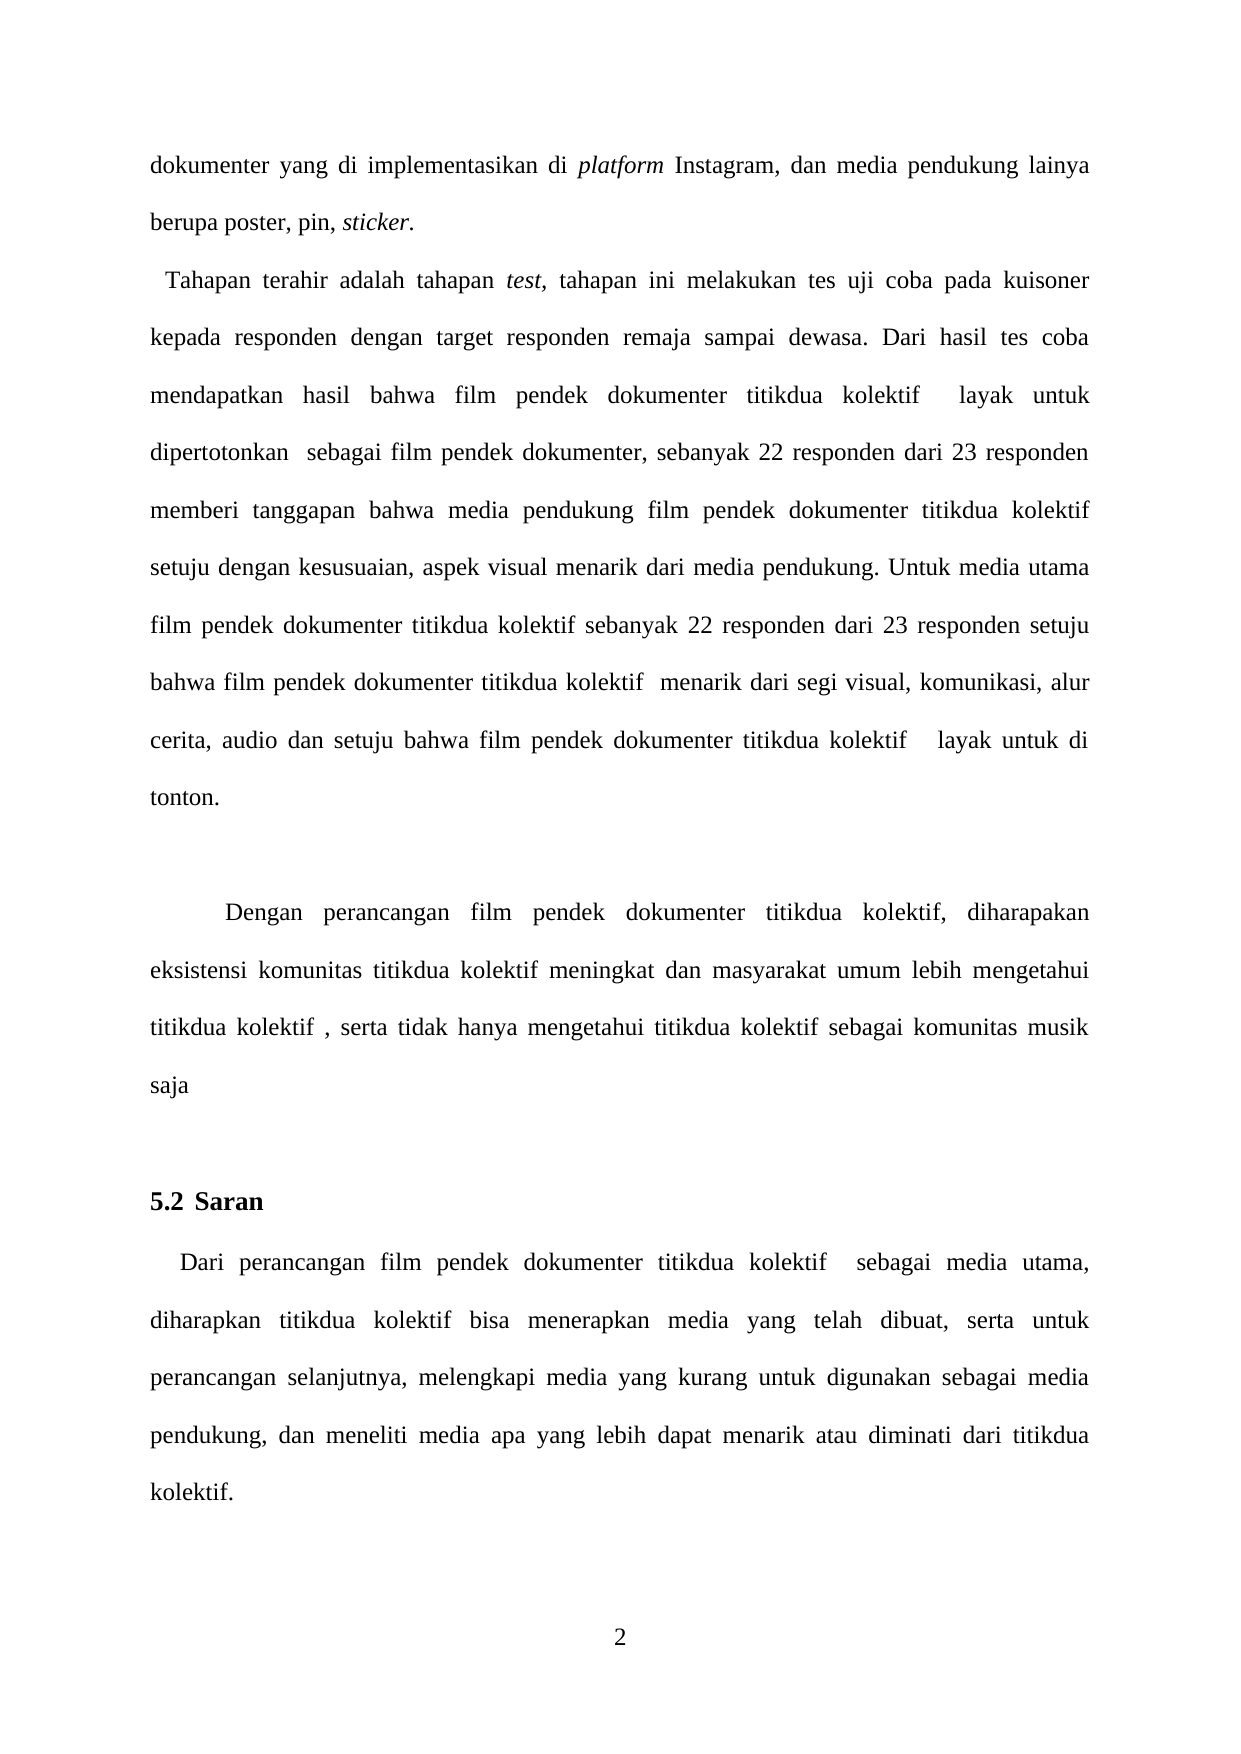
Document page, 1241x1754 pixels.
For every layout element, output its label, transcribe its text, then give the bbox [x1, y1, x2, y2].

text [150, 150, 1090, 236]
text Dengan perancangan film pendek dokumenter titikdua kolektif, diharapakan eksistensi komunitas titikdua kolektif meningkat dan masyarakat umum lebih mengetahui titikdua kolektif , serta tidak hanya mengetahui titikdua kolektif sebagai komunitas musik saja [150, 897, 1090, 1099]
text Dari perancangan film pendek dokumenter titikdua kolektif sebagai media utama, diharapkan titikdua kolektif bisa menerapkan media yang telah dibuat, serta untuk perancangan selanjutnya, melengkapi media yang kurang untuk digunakan sebagai media pendukung, dan meneliti media apa yang lebih dapat menarik atau diminati dari titikdua kolektif. [150, 1247, 1090, 1506]
text Tahapan terahir adalah tahapan test, tahapan ini melakukan tes uji coba pada kuisoner kepada responden dengan target responden remaja sampai dewasa. Dari hasil tes coba mendapatkan hasil bahwa film pendek dokumenter titikdua kolektif layak untuk dipertotonkan sebagai film pendek dokumenter, sebanyak 22 responden dari 23 responden memberi tanggapan bahwa media pendukung film pendek dokumenter titikdua kolektif setuju dengan kesusuaian, aspek visual menarik dari media pendukung. Untuk media utama film pendek dokumenter titikdua kolektif sebanyak 22 responden dari 23 responden setuju bahwa film pendek dokumenter titikdua kolektif menarik dari segi visual, komunikasi, alur cerita, audio dan setuju bahwa film pendek dokumenter titikdua kolektif layak untuk di tonton. [150, 265, 1090, 811]
subtitle Saran [150, 1185, 1090, 1216]
